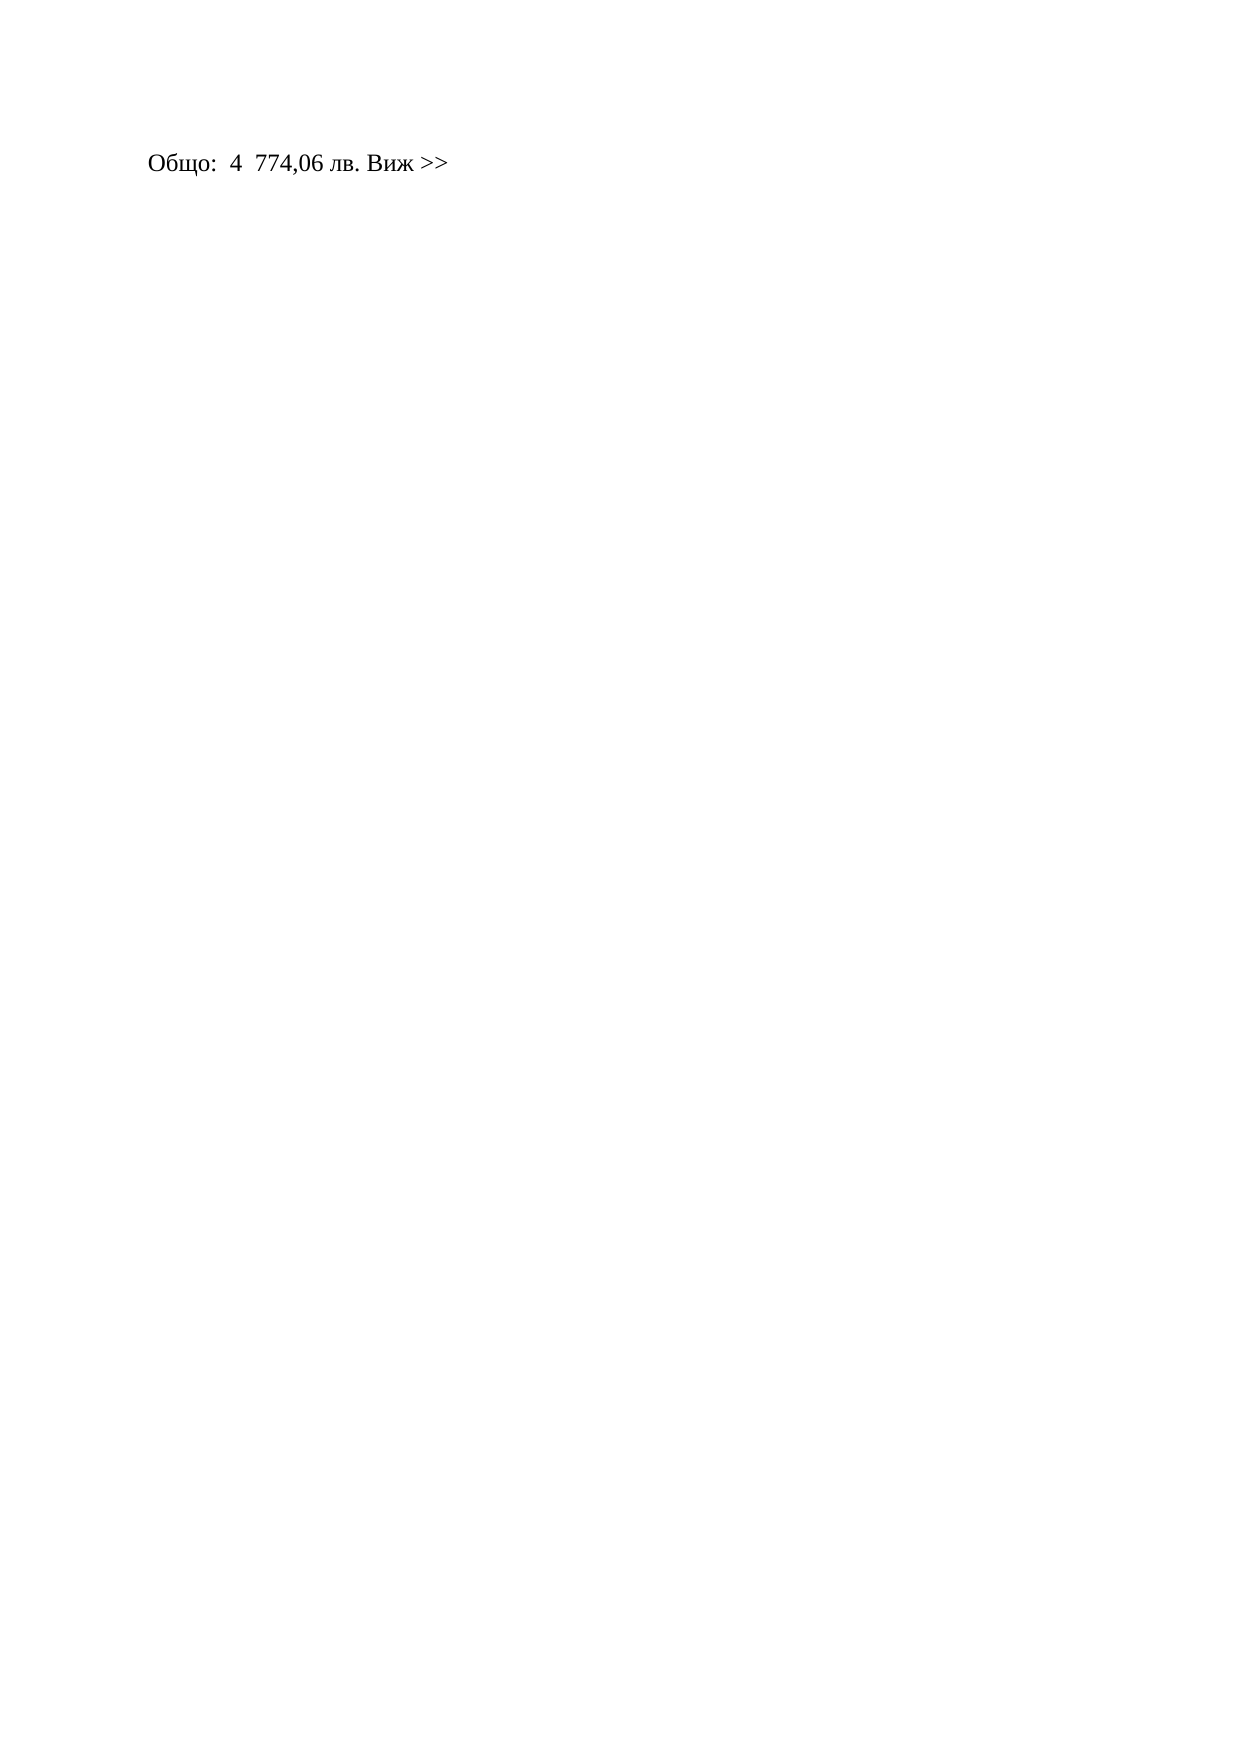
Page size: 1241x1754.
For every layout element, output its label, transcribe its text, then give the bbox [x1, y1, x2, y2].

text Общо: 4 774,06 лв. Виж >> [148, 148, 1093, 176]
